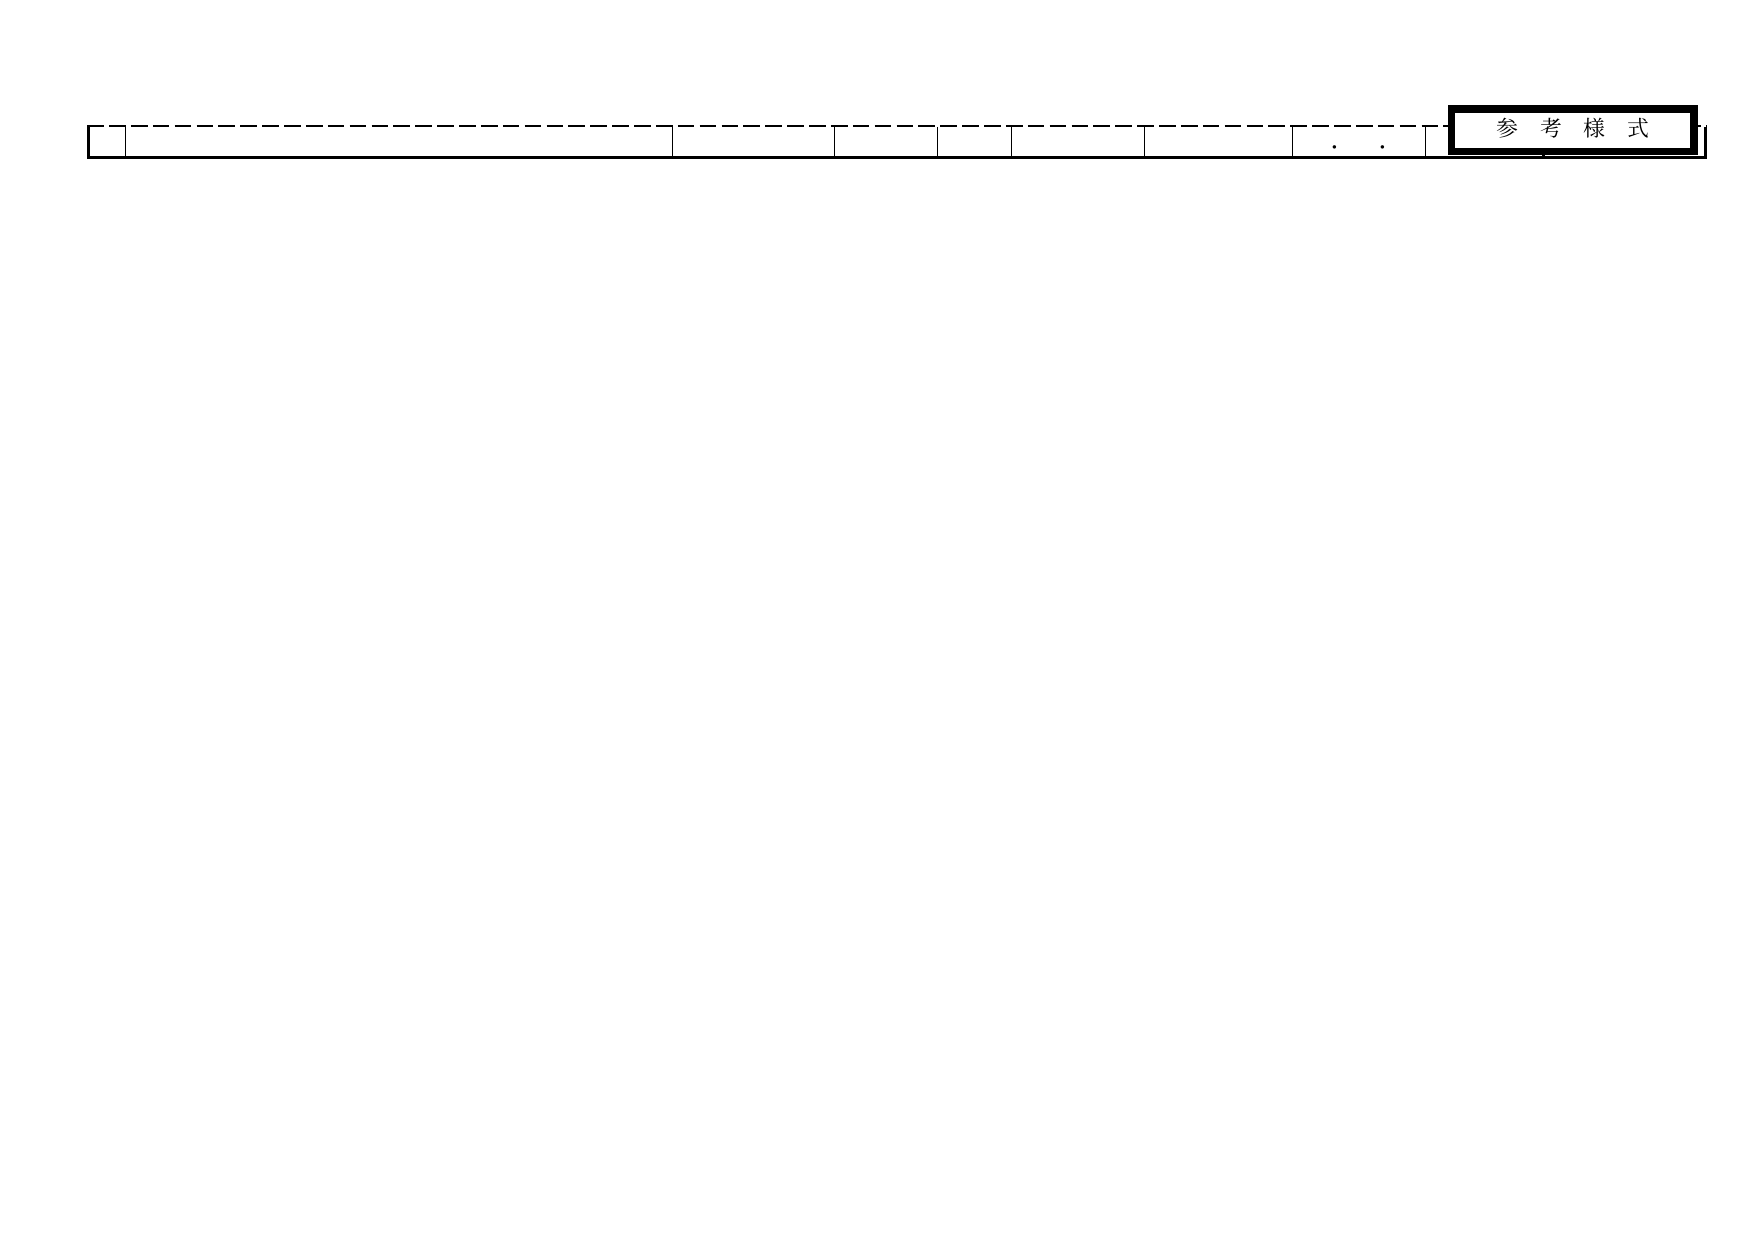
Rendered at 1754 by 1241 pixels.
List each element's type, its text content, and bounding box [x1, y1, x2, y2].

table_cell [835, 125, 938, 156]
table_cell [1545, 125, 1706, 156]
table_cell [673, 125, 834, 156]
table_cell [1145, 125, 1292, 156]
table_cell ・ ・ [1293, 125, 1425, 156]
table_cell ・ ・ [1426, 125, 1542, 156]
table_cell [1012, 125, 1144, 156]
table_cell [126, 125, 672, 156]
table_cell [90, 125, 125, 156]
table_cell [938, 125, 1011, 156]
